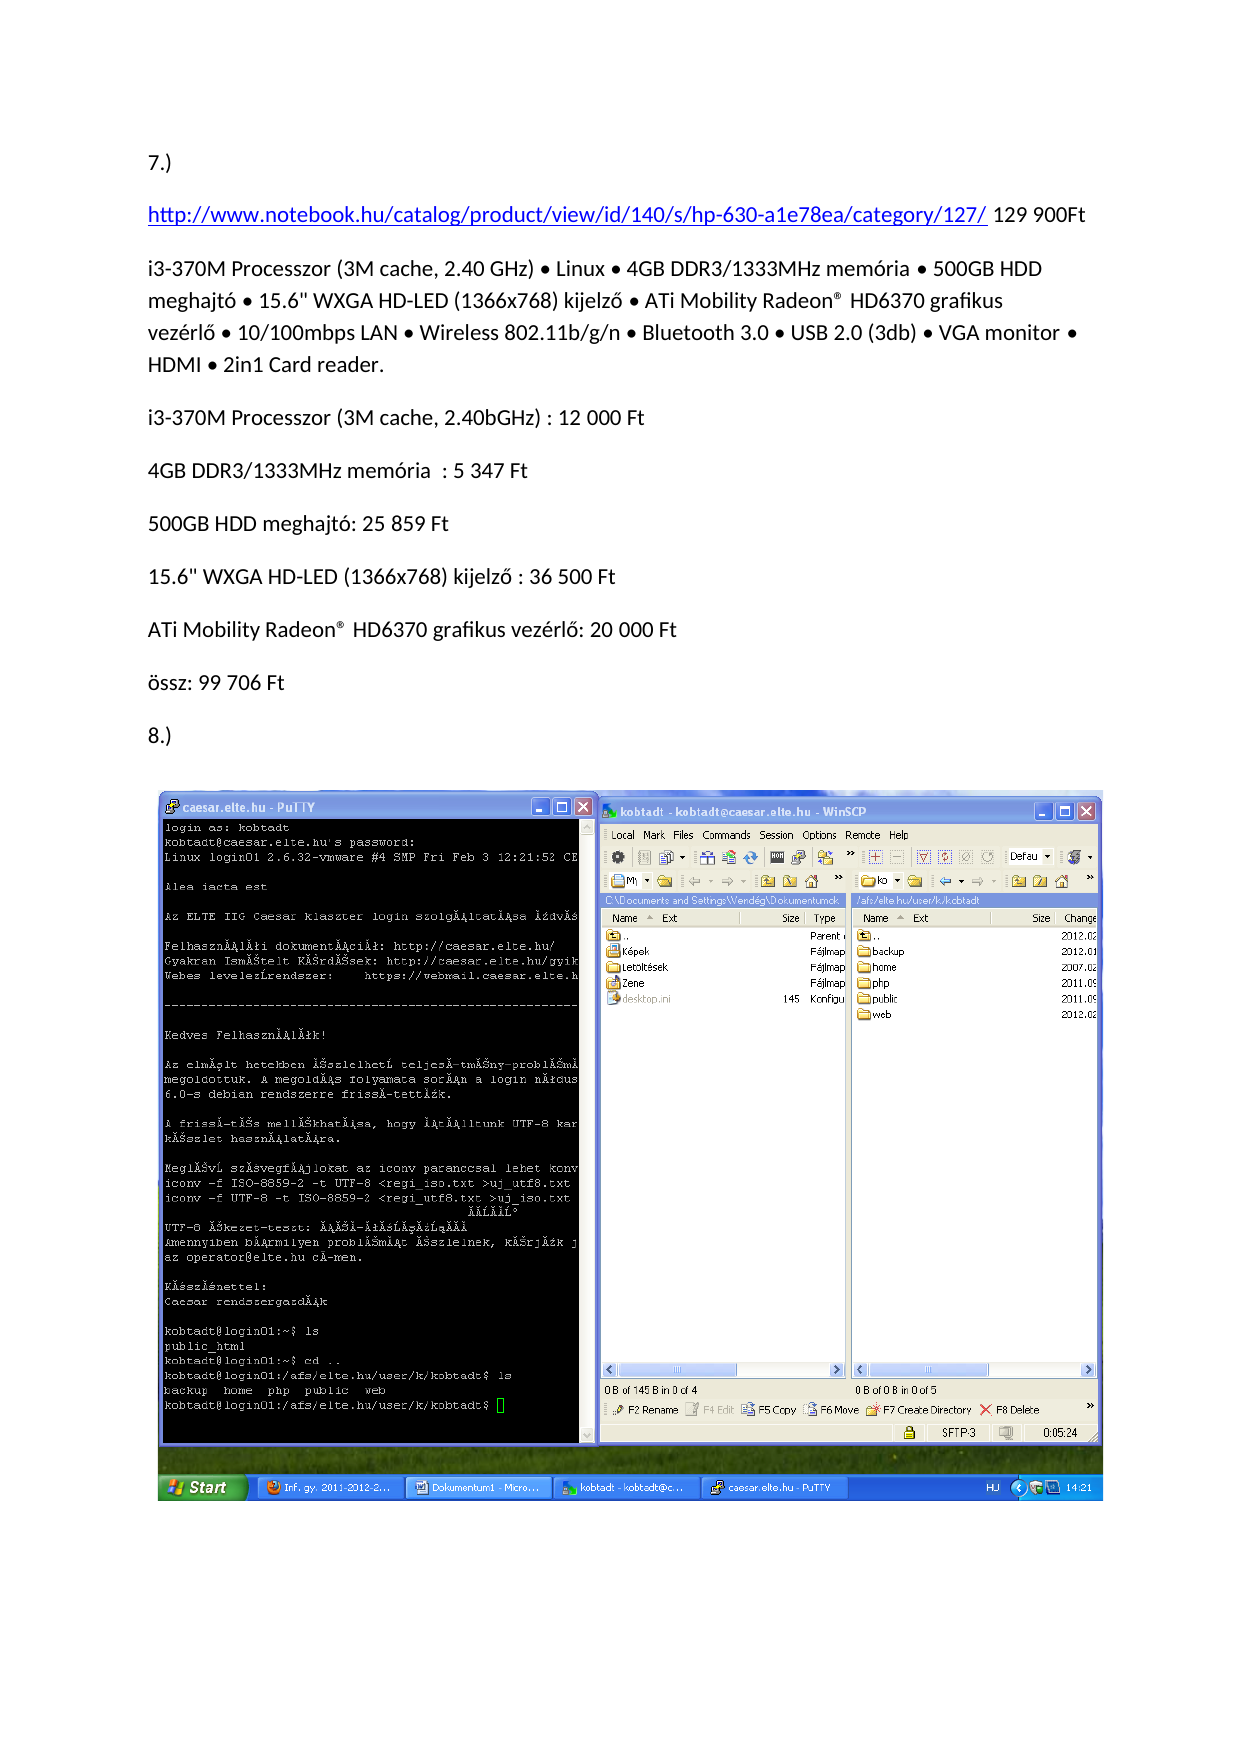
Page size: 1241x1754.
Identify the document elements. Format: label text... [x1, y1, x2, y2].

text 15.6" WXGA HD-LED (1366x768) kijelző : 36 500 Ft [148, 562, 1093, 590]
text 4GB DDR3/1333MHz memória : 5 347 Ft [148, 456, 1093, 484]
text i3-370M Processzor (3M cache, 2.40bGHz) : 12 000 Ft [148, 403, 1093, 431]
text 500GB HDD meghajtó: 25 859 Ft [148, 509, 1093, 537]
text ATi Mobility Radeon® HD6370 grafikus vezérlő: 20 000 Ft [148, 615, 1093, 643]
text össz: 99 706 Ft [148, 668, 1093, 696]
picture [157, 790, 1104, 1501]
text 8.) [148, 721, 1093, 749]
text 7.) [148, 148, 1093, 176]
text i3-370M Processzor (3M cache, 2.40 GHz) • Linux • 4GB DDR3/1333MHz memória • 500GB HDD meghajtó • 15.6" WXGA HD-LED (1366x768) kijelző • ATi Mobility Radeon® HD6370 grafikus vezérlő • 10/100mbps LAN • Wireless 802.11b/g/n • Bluetooth 3.0 • USB 2.0 (3db) • VGA monitor • HDMI • 2in1 Card reader. [148, 254, 1093, 378]
text http://www.notebook.hu/catalog/product/view/id/140/s/hp-630-a1e78ea/category/127/ 129 900Ft [148, 201, 1093, 229]
